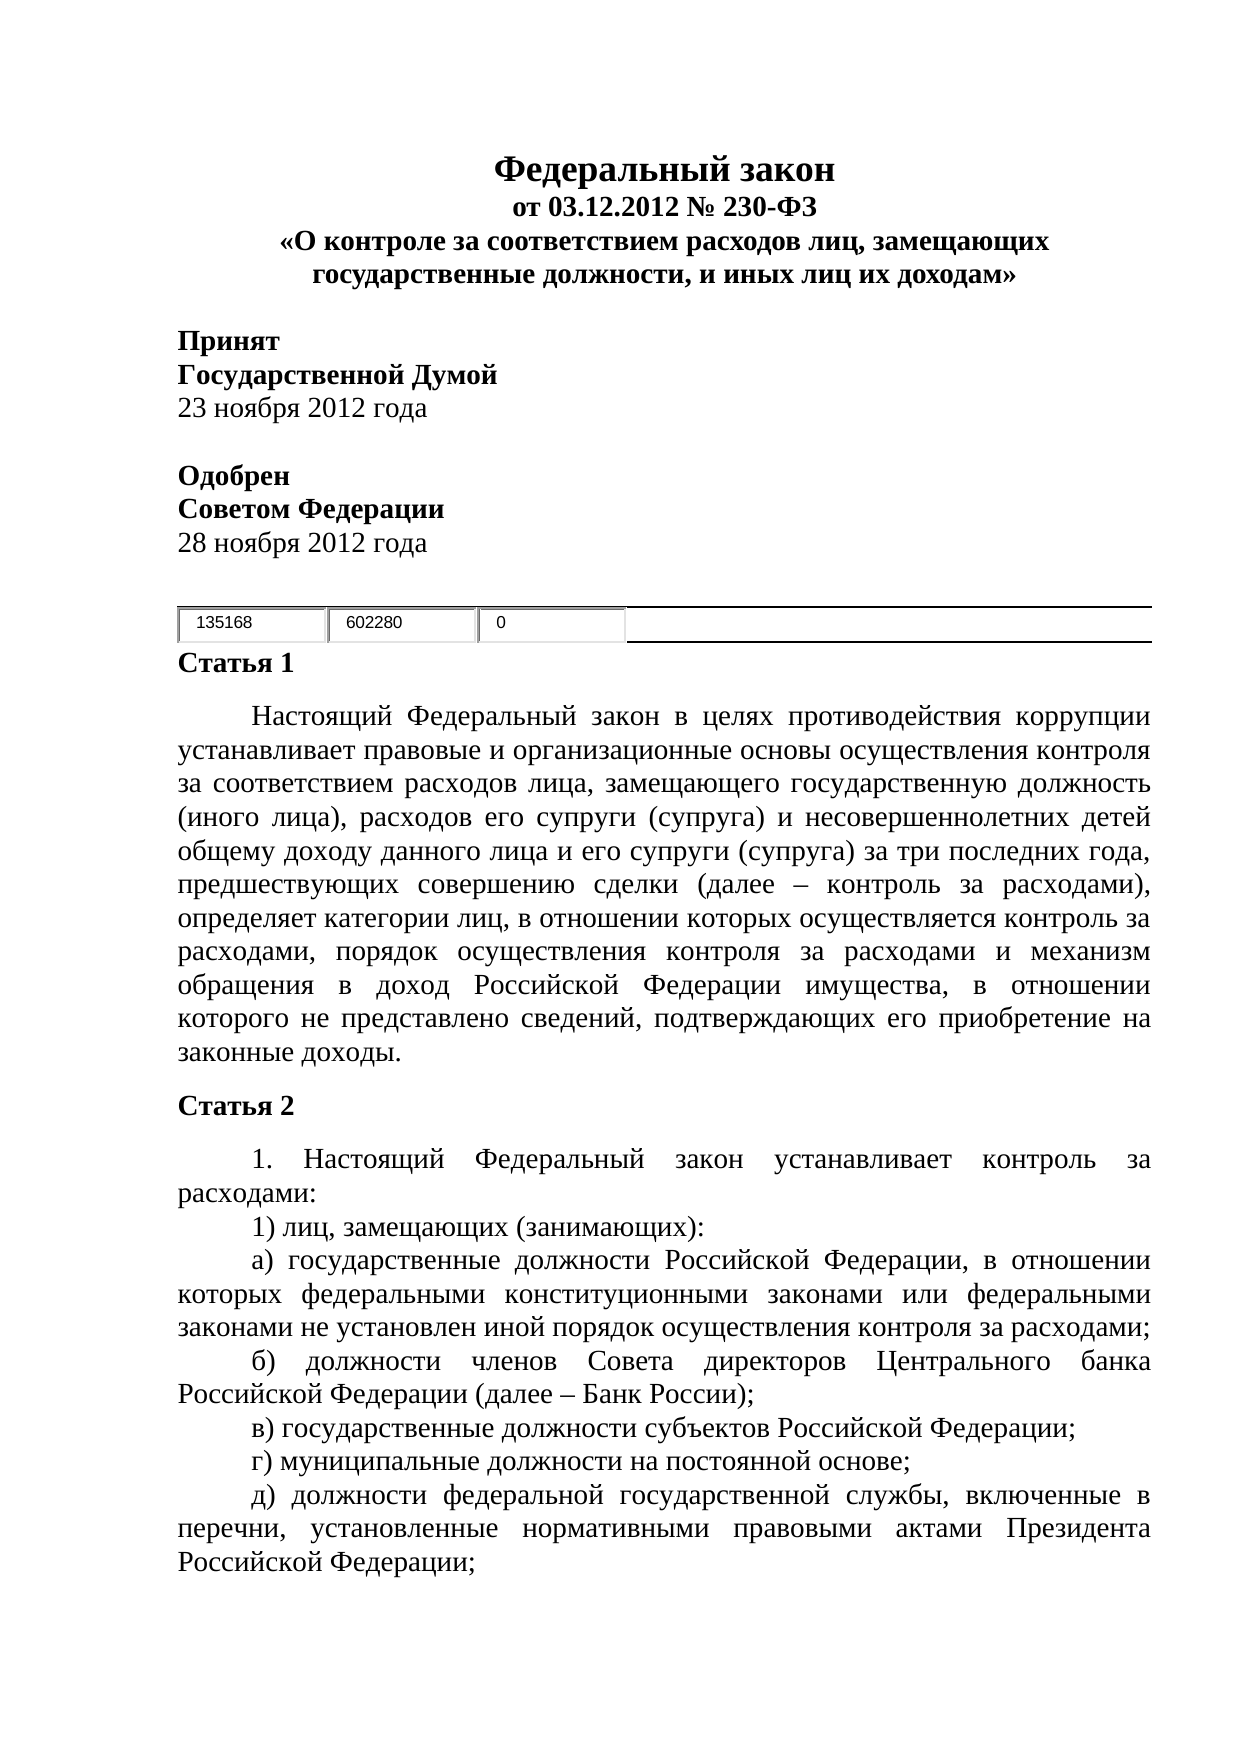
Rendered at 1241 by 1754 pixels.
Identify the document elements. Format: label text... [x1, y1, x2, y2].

text Настоящий Федеральный закон в целях противодействия коррупции устанавливает правовые и организационные основы осуществления контроля за соответствием расходов лица, замещающего государственную должность (иного лица), расходов его супруги (супруга) и несовершеннолетних детей общему доходу данного лица и его супруги (супруга) за три последних года, предшествующих совершению сделки (далее – контроль за расходами), определяет категории лиц, в отношении которых осуществляется контроль за расходами, порядок осуществления контроля за расходами и механизм обращения в доход Российской Федерации имущества, в отношении которого не представлено сведений, подтверждающих его приобретение на законные доходы. [177, 698, 1152, 1067]
text а) государственные должности Российской Федерации, в отношении которых федеральными конституционными законами или федеральными законами не установлен иной порядок осуществления контроля за расходами; [177, 1242, 1152, 1343]
text в) государственные должности субъектов Российской Федерации; [177, 1410, 1152, 1443]
text г) муниципальные должности на постоянной основе; [177, 1443, 1152, 1477]
text 1. Настоящий Федеральный закон устанавливает контроль за расходами: [177, 1142, 1152, 1209]
text 1) лиц, замещающих (занимающих): [177, 1209, 1152, 1242]
text Статья 1 [177, 645, 1152, 678]
text Статья 2 [177, 1088, 1152, 1121]
text д) должности федеральной государственной службы, включенные в перечни, установленные нормативными правовыми актами Президента Российской Федерации; [177, 1477, 1152, 1578]
text Федеральный закон [177, 146, 1152, 189]
text б) должности членов Совета директоров Центрального банка Российской Федерации (далее – Банк России); [177, 1343, 1152, 1410]
text от 03.12.2012 № 230-ФЗ «О контроле за соответствием расходов лиц, замещающих государственные должности, и иных лиц их доходам» [177, 189, 1152, 290]
text Принят Государственной Думой 23 ноября 2012 года Одобрен Советом Федерации 28 ноября 2012 года [177, 323, 1152, 558]
